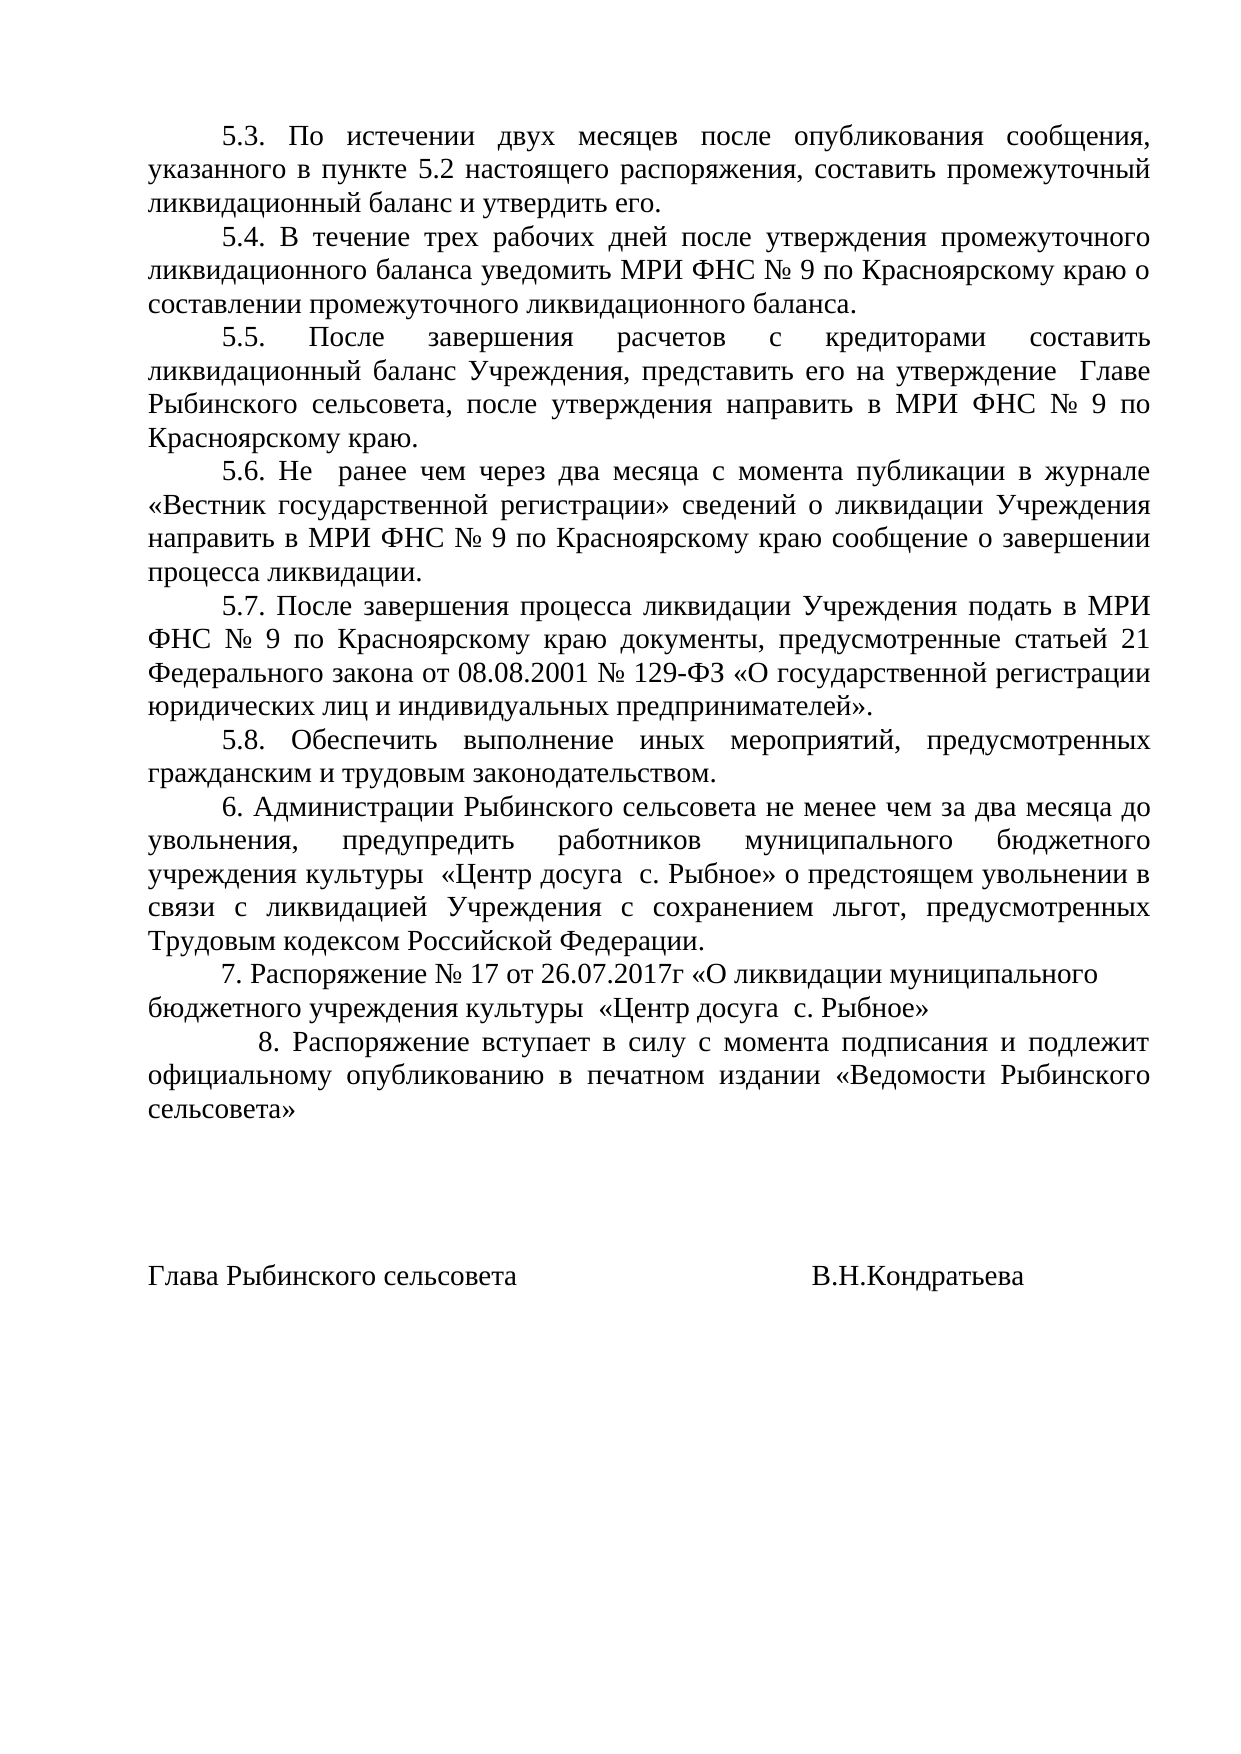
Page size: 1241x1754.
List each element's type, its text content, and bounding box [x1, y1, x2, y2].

text 7. Распоряжение № 17 от 26.07.2017г «О ликвидации муниципального бюджетного учреждения культуры «Центр досуга с. Рыбное» [148, 957, 1152, 1024]
text 8. Распоряжение вступает в силу с момента подписания и подлежит официальному опубликованию в печатном издании «Ведомости Рыбинского сельсовета» [148, 1024, 1152, 1124]
text 5.4. В течение трех рабочих дней после утверждения промежуточного ликвидационного баланса уведомить МРИ ФНС № 9 по Красноярскому краю о составлении промежуточного ликвидационного баланса. [148, 219, 1152, 319]
text 5.6. Не ранее чем через два месяца с момента публикации в журнале «Вестник государственной регистрации» сведений о ликвидации Учреждения направить в МРИ ФНС № 9 по Красноярскому краю сообщение о завершении процесса ликвидации. [148, 453, 1152, 588]
text Глава Рыбинского сельсовета В.Н.Кондратьева [148, 1258, 1152, 1292]
text 5.5. После завершения расчетов с кредиторами составить ликвидационный баланс Учреждения, представить его на утверждение Главе Рыбинского сельсовета, после утверждения направить в МРИ ФНС № 9 по Красноярскому краю. [148, 319, 1152, 453]
text 5.3. По истечении двух месяцев после опубликования сообщения, указанного в пункте 5.2 настоящего распоряжения, составить промежуточный ликвидационный баланс и утвердить его. [148, 118, 1152, 219]
text 6. Администрации Рыбинского сельсовета не менее чем за два месяца до увольнения, предупредить работников муниципального бюджетного учреждения культуры «Центр досуга с. Рыбное» о предстоящем увольнении в связи с ликвидацией Учреждения с сохранением льгот, предусмотренных Трудовым кодексом Российской Федерации. [148, 789, 1152, 957]
text 5.7. После завершения процесса ликвидации Учреждения подать в МРИ ФНС № 9 по Красноярскому краю документы, предусмотренные статьей 21 Федерального закона от 08.08.2001 № 129-ФЗ «О государственной регистрации юридических лиц и индивидуальных предпринимателей». [148, 588, 1152, 722]
text 5.8. Обеспечить выполнение иных мероприятий, предусмотренных гражданским и трудовым законодательством. [148, 722, 1152, 789]
